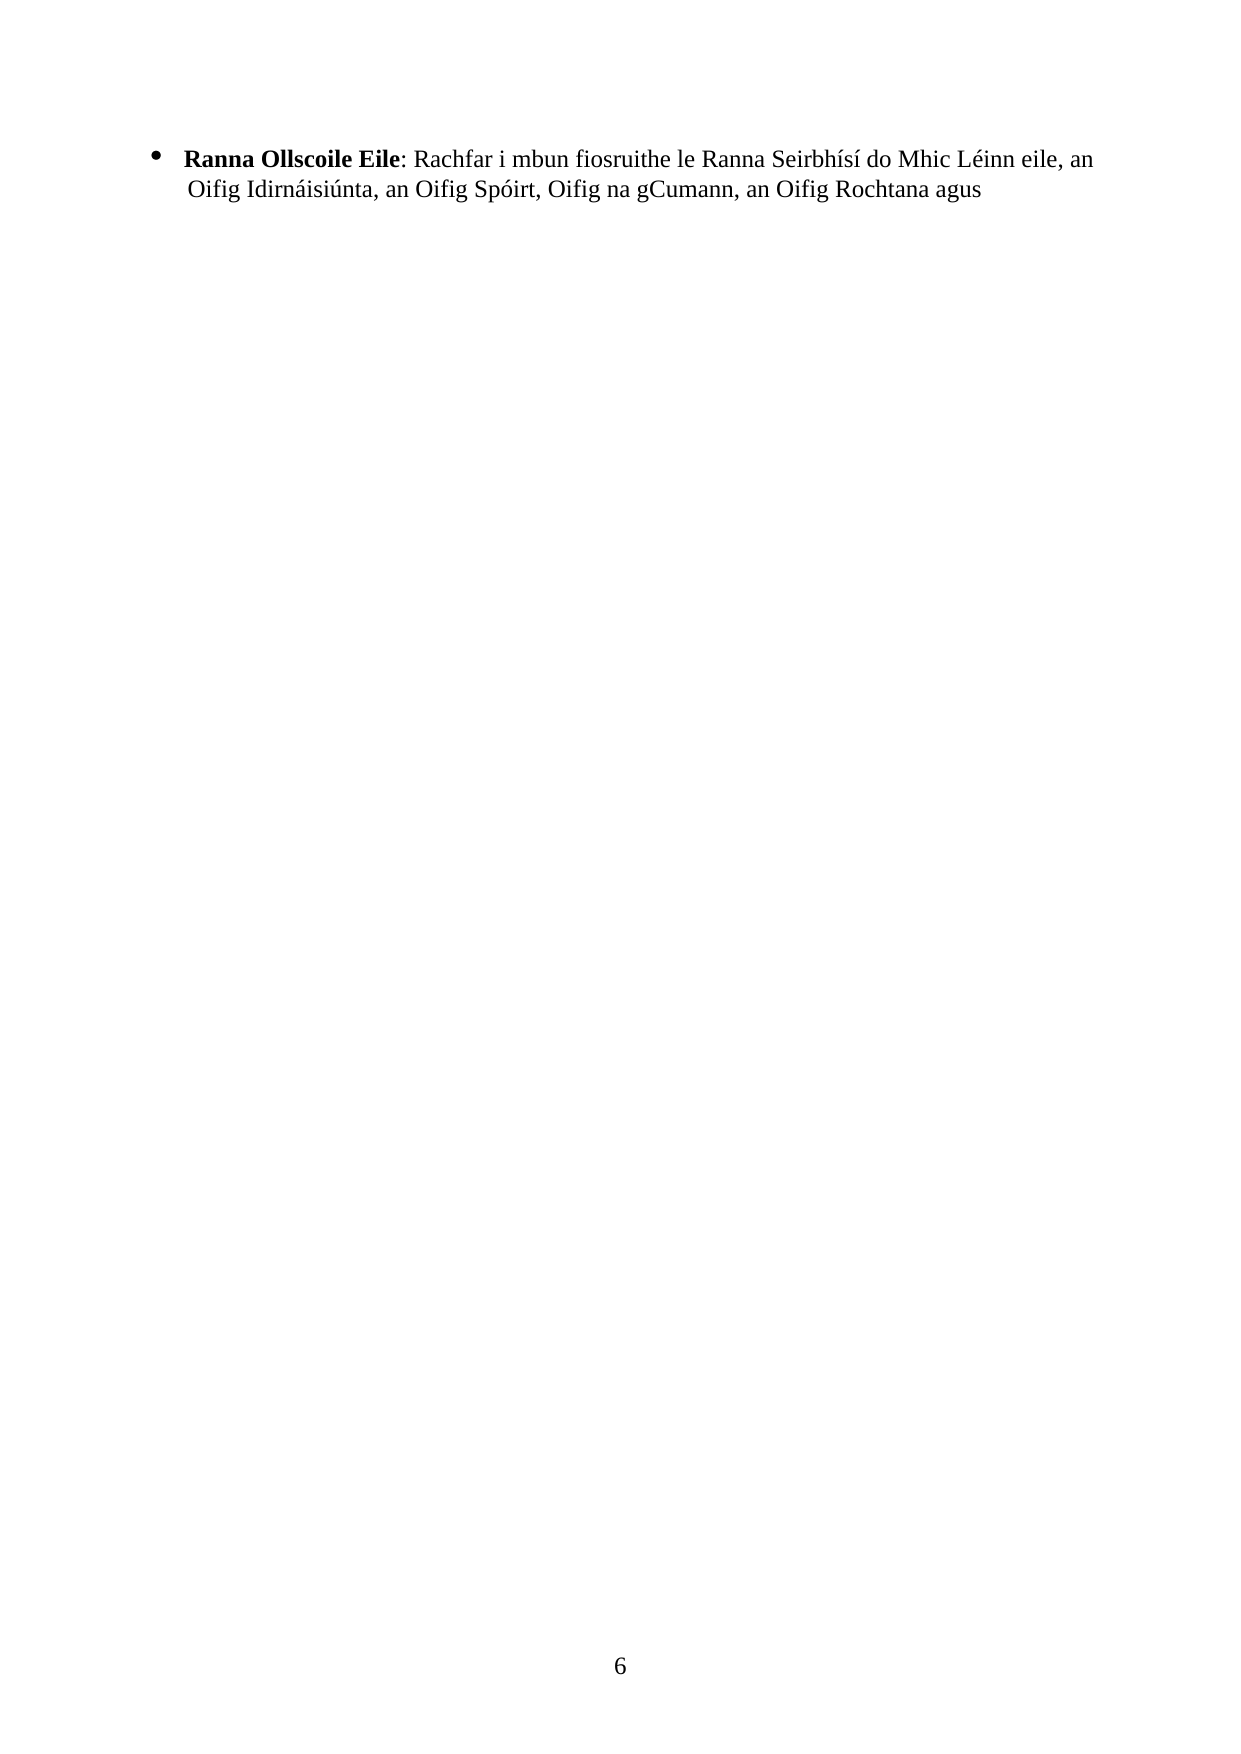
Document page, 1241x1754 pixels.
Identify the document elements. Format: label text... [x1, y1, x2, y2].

picture [150, 139, 173, 168]
text Ranna Ollscoile Eile: Rachfar i mbun fiosruithe le Ranna Seirbhísí do Mhic Léinn eile, an Oifig Idirnáisiúnta, an Oifig Spóirt, Oifig na gCumann, an Oifig Rochtana agus [150, 139, 1103, 203]
